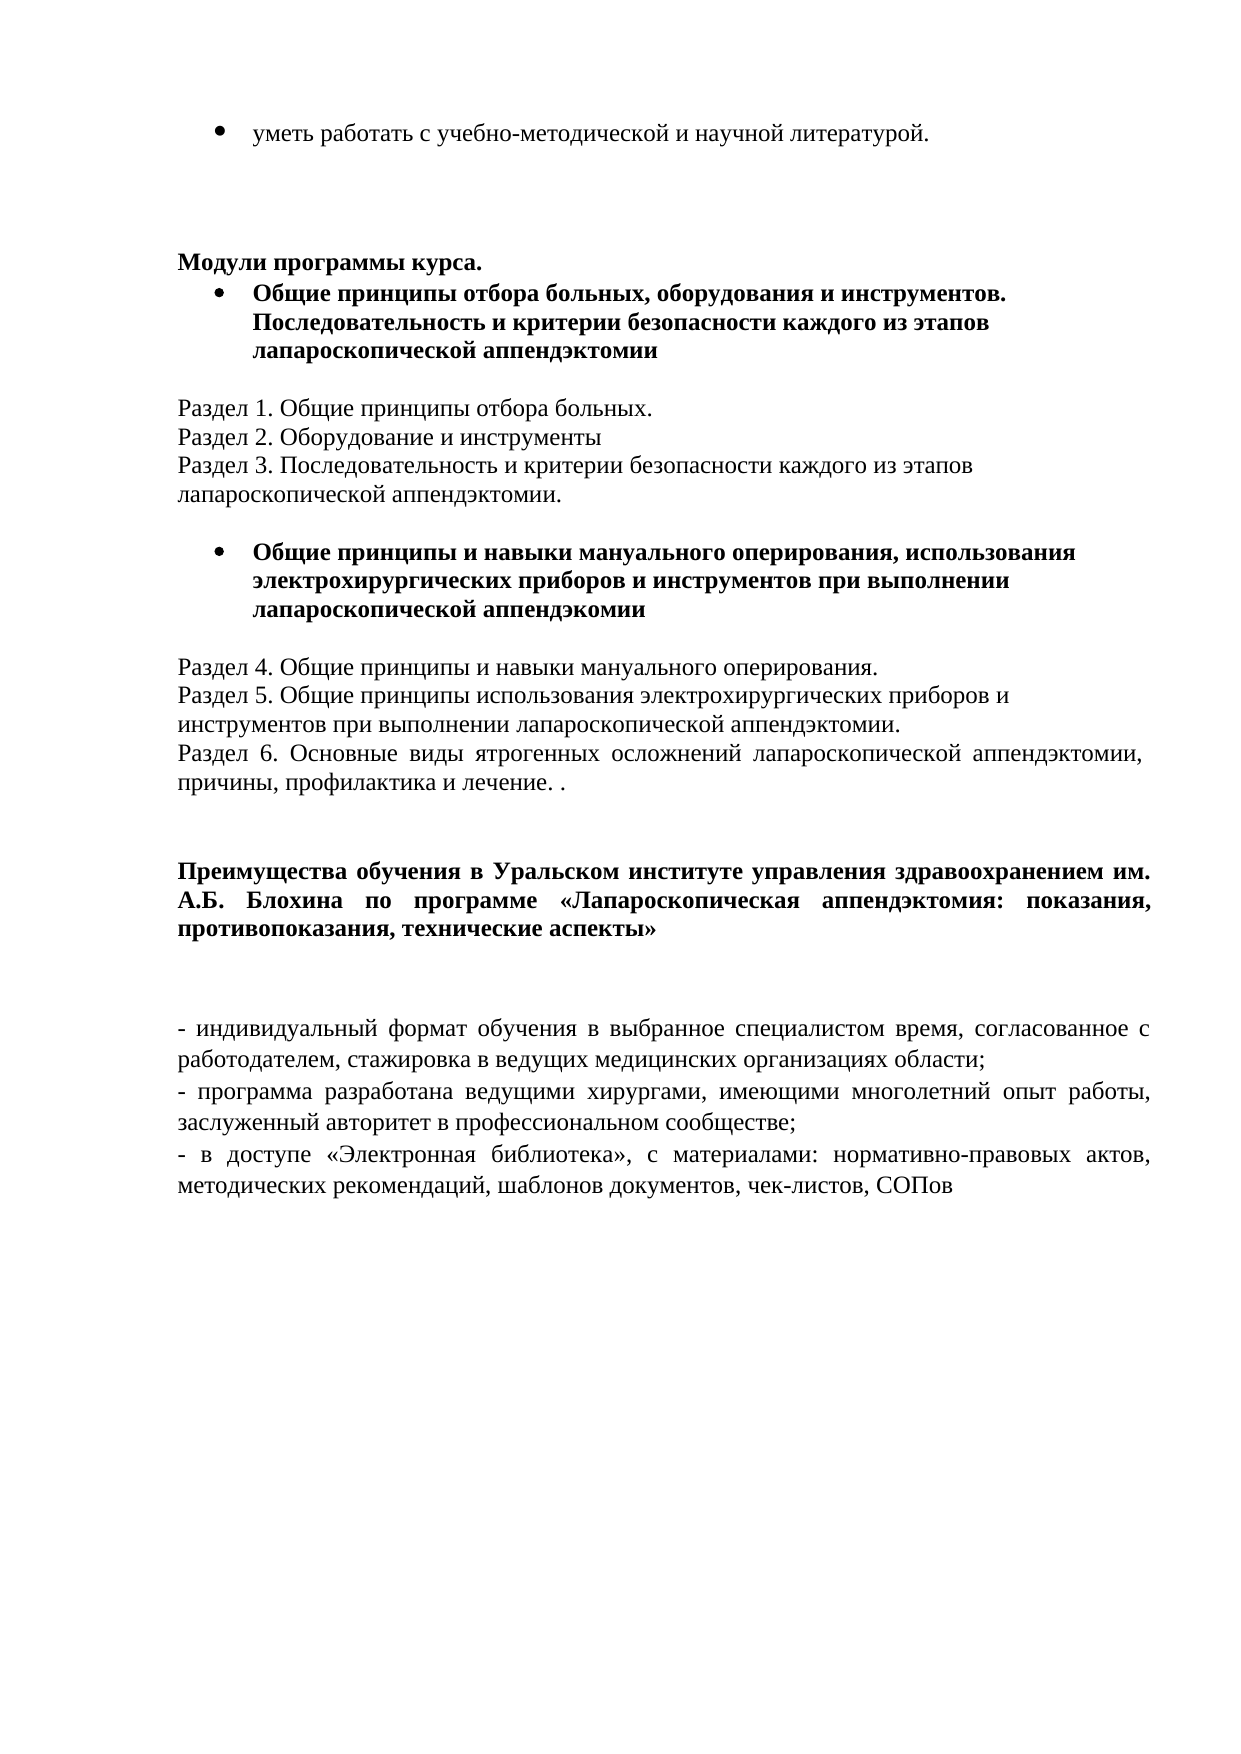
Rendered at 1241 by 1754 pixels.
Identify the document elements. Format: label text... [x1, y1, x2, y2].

text - в доступе «Электронная библиотека», с материалами: нормативно-правовых актов, методических рекомендаций, шаблонов документов, чек-листов, СОПов [177, 1139, 1152, 1199]
table_cell Общие принципы и навыки мануального оперирования, использования электрохирургических приборов и инструментов при выполнении лапароскопической аппендэкомии Раздел 4. Общие принципы и навыки мануального оперирования. [166, 537, 1155, 681]
text Модули программы курса. [177, 247, 1152, 275]
table_cell Раздел 5. Общие принципы использования электрохирургических приборов и инструментов при выполнении лапароскопической аппендэктомии. [166, 681, 1155, 738]
table_cell Раздел 3. Последовательность и критерии безопасности каждого из этапов лапароскопической аппендэктомии. [166, 451, 1155, 537]
text - программа разработана ведущими хирургами, имеющими многолетний опыт работы, заслуженный авторитет в профессиональном сообществе; [177, 1076, 1152, 1136]
table_cell Раздел 6. Основные виды ятрогенных осложнений лапароскопической аппендэктомии, причины, профилактика и лечение. . [166, 738, 1155, 824]
list Общие принципы отбора больных, оборудования и инструментов. Последовательность и критерии безопасности каждого из этапов лапароскопической аппендэктомии [215, 278, 1152, 364]
list уметь работать с учебно-методической и научной литературой. [215, 118, 1152, 148]
text Преимущества обучения в Уральском институте управления здравоохранением им. А.Б. Блохина по программе «Лапароскопическая аппендэктомия: показания, противопоказания, технические аспекты» [177, 856, 1152, 942]
text - индивидуальный формат обучения в выбранное специалистом время, согласованное с работодателем, стажировка в ведущих медицинских организациях области; [177, 1013, 1152, 1073]
table_header Раздел 1. Общие принципы отбора больных. Раздел 2. Оборудование и инструменты [166, 364, 1155, 451]
